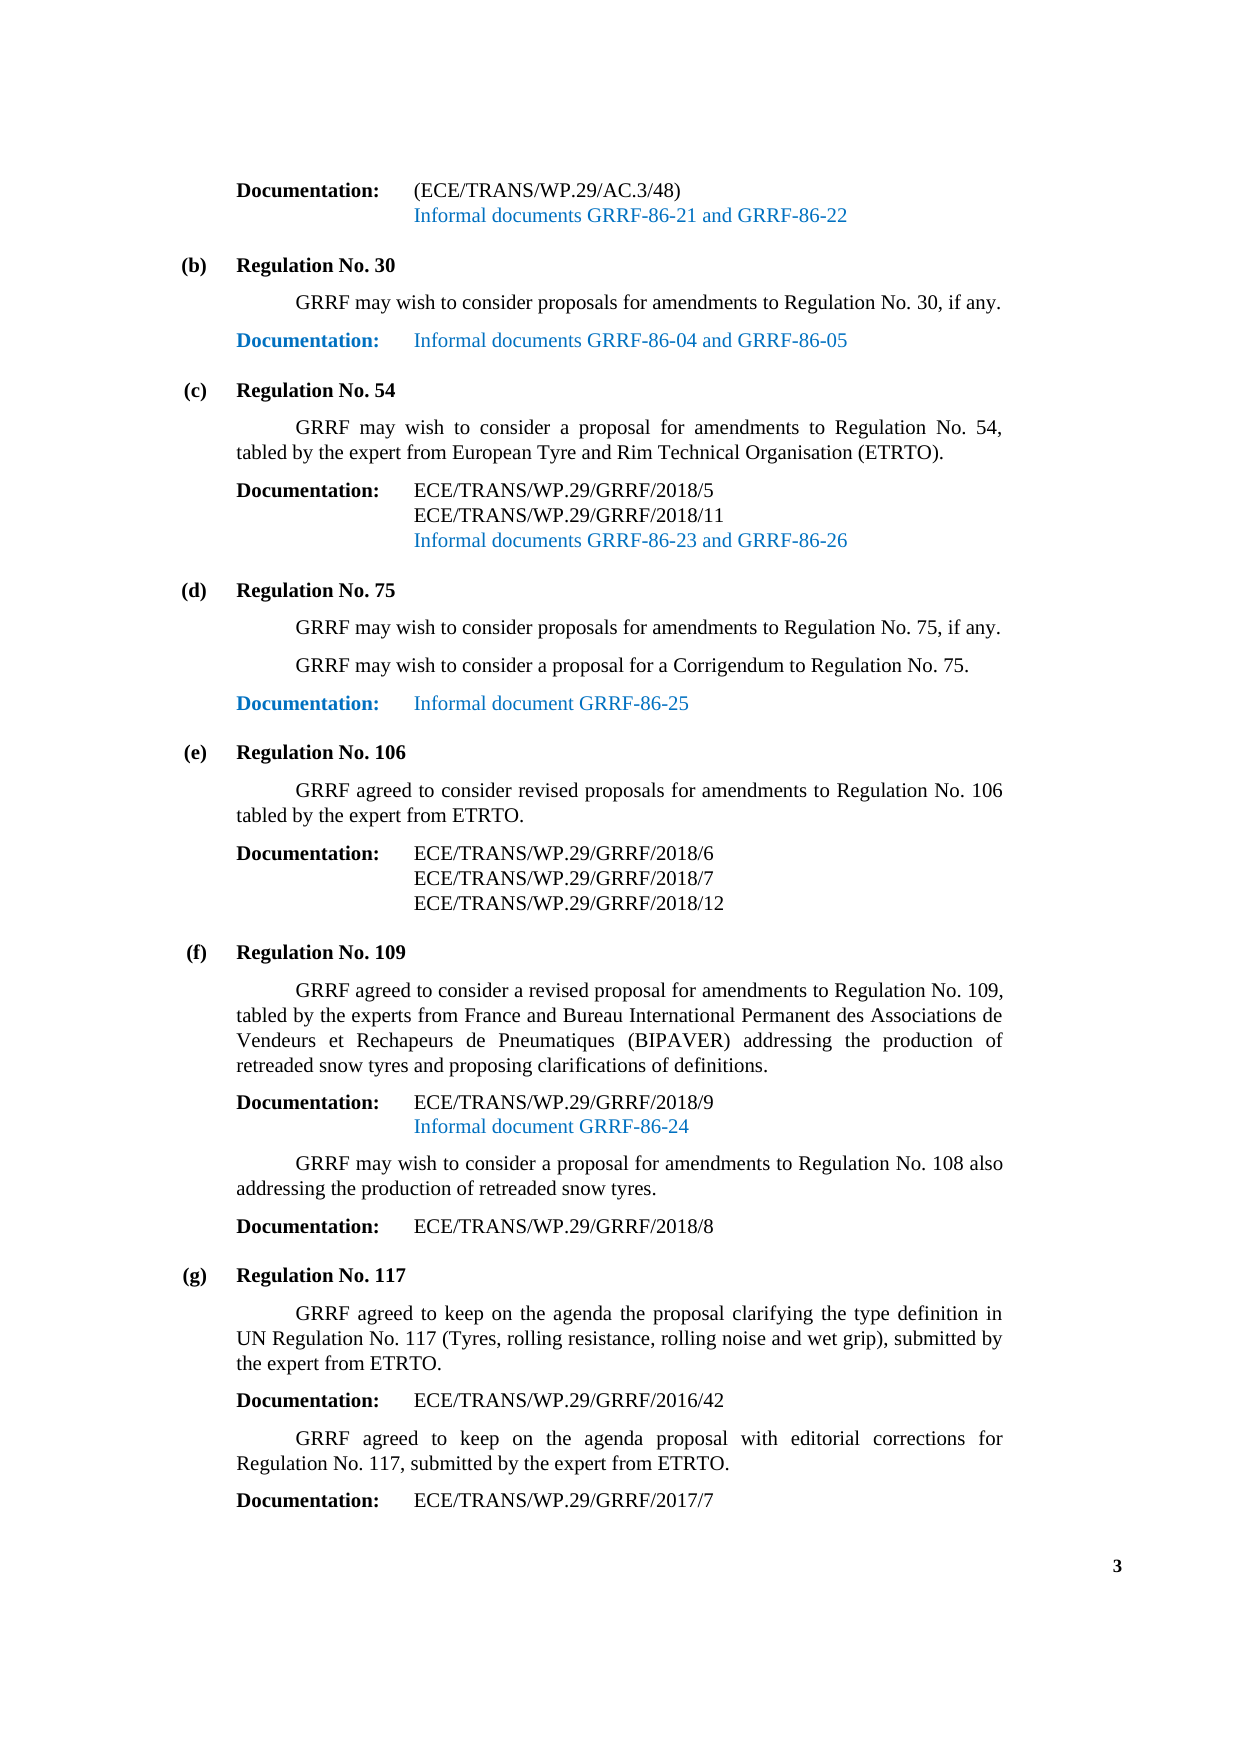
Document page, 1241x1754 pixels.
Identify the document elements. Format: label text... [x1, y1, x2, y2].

text (f) Regulation No. 109 [118, 940, 1004, 965]
text GRRF agreed to keep on the agenda proposal with editorial corrections for Regulation No. 117, submitted by the expert from ETRTO. [236, 1425, 1004, 1475]
text (b) Regulation No. 30 [118, 252, 1004, 277]
text Documentation: ECE/TRANS/WP.29/GRRF/2018/9 Informal document GRRF-86-24 [236, 1090, 1122, 1138]
text (c) Regulation No. 54 [118, 377, 1004, 402]
text Documentation: (ECE/TRANS/WP.29/AC.3/48) Informal documents GRRF-86-21 and GRRF-86-22 [236, 177, 1122, 227]
text GRRF agreed to keep on the agenda the proposal clarifying the type definition in UN Regulation No. 117 (Tyres, rolling resistance, rolling noise and wet grip), submitted by the expert from ETRTO. [236, 1300, 1004, 1375]
text Documentation: Informal documents GRRF-86-04 and GRRF-86-05 [236, 327, 1004, 352]
text GRRF may wish to consider a proposal for a Corrigendum to Regulation No. 75. [236, 652, 1004, 677]
text Documentation: ECE/TRANS/WP.29/GRRF/2018/6 ECE/TRANS/WP.29/GRRF/2018/7 ECE/TRANS/WP.29/GRRF/2018/12 [236, 840, 1122, 915]
text GRRF may wish to consider proposals for amendments to Regulation No. 30, if any. [236, 290, 1004, 315]
text GRRF agreed to consider a revised proposal for amendments to Regulation No. 109, tabled by the experts from France and Bureau International Permanent des Associations de Vendeurs et Rechapeurs de Pneumatiques (BIPAVER) addressing the production of retreaded snow tyres and proposing clarifications of definitions. [236, 977, 1004, 1077]
text Documentation: Informal document GRRF-86-25 [236, 690, 1004, 715]
text Documentation: ECE/TRANS/WP.29/GRRF/2018/5 ECE/TRANS/WP.29/GRRF/2018/11 Informal documents GRRF-86-23 and GRRF-86-26 [236, 477, 1122, 552]
text (e) Regulation No. 106 [118, 740, 1004, 765]
text Documentation: ECE/TRANS/WP.29/GRRF/2017/7 [236, 1488, 1004, 1513]
text (g) Regulation No. 117 [118, 1263, 1004, 1288]
text Documentation: ECE/TRANS/WP.29/GRRF/2016/42 [236, 1388, 1004, 1413]
text GRRF agreed to consider revised proposals for amendments to Regulation No. 106 tabled by the expert from ETRTO. [236, 777, 1004, 827]
text GRRF may wish to consider proposals for amendments to Regulation No. 75, if any. [236, 615, 1004, 640]
text (d) Regulation No. 75 [118, 577, 1004, 602]
text GRRF may wish to consider a proposal for amendments to Regulation No. 54, tabled by the expert from European Tyre and Rim Technical Organisation (ETRTO). [236, 415, 1004, 465]
text GRRF may wish to consider a proposal for amendments to Regulation No. 108 also addressing the production of retreaded snow tyres. [236, 1150, 1004, 1200]
text Documentation: ECE/TRANS/WP.29/GRRF/2018/8 [236, 1213, 1122, 1238]
